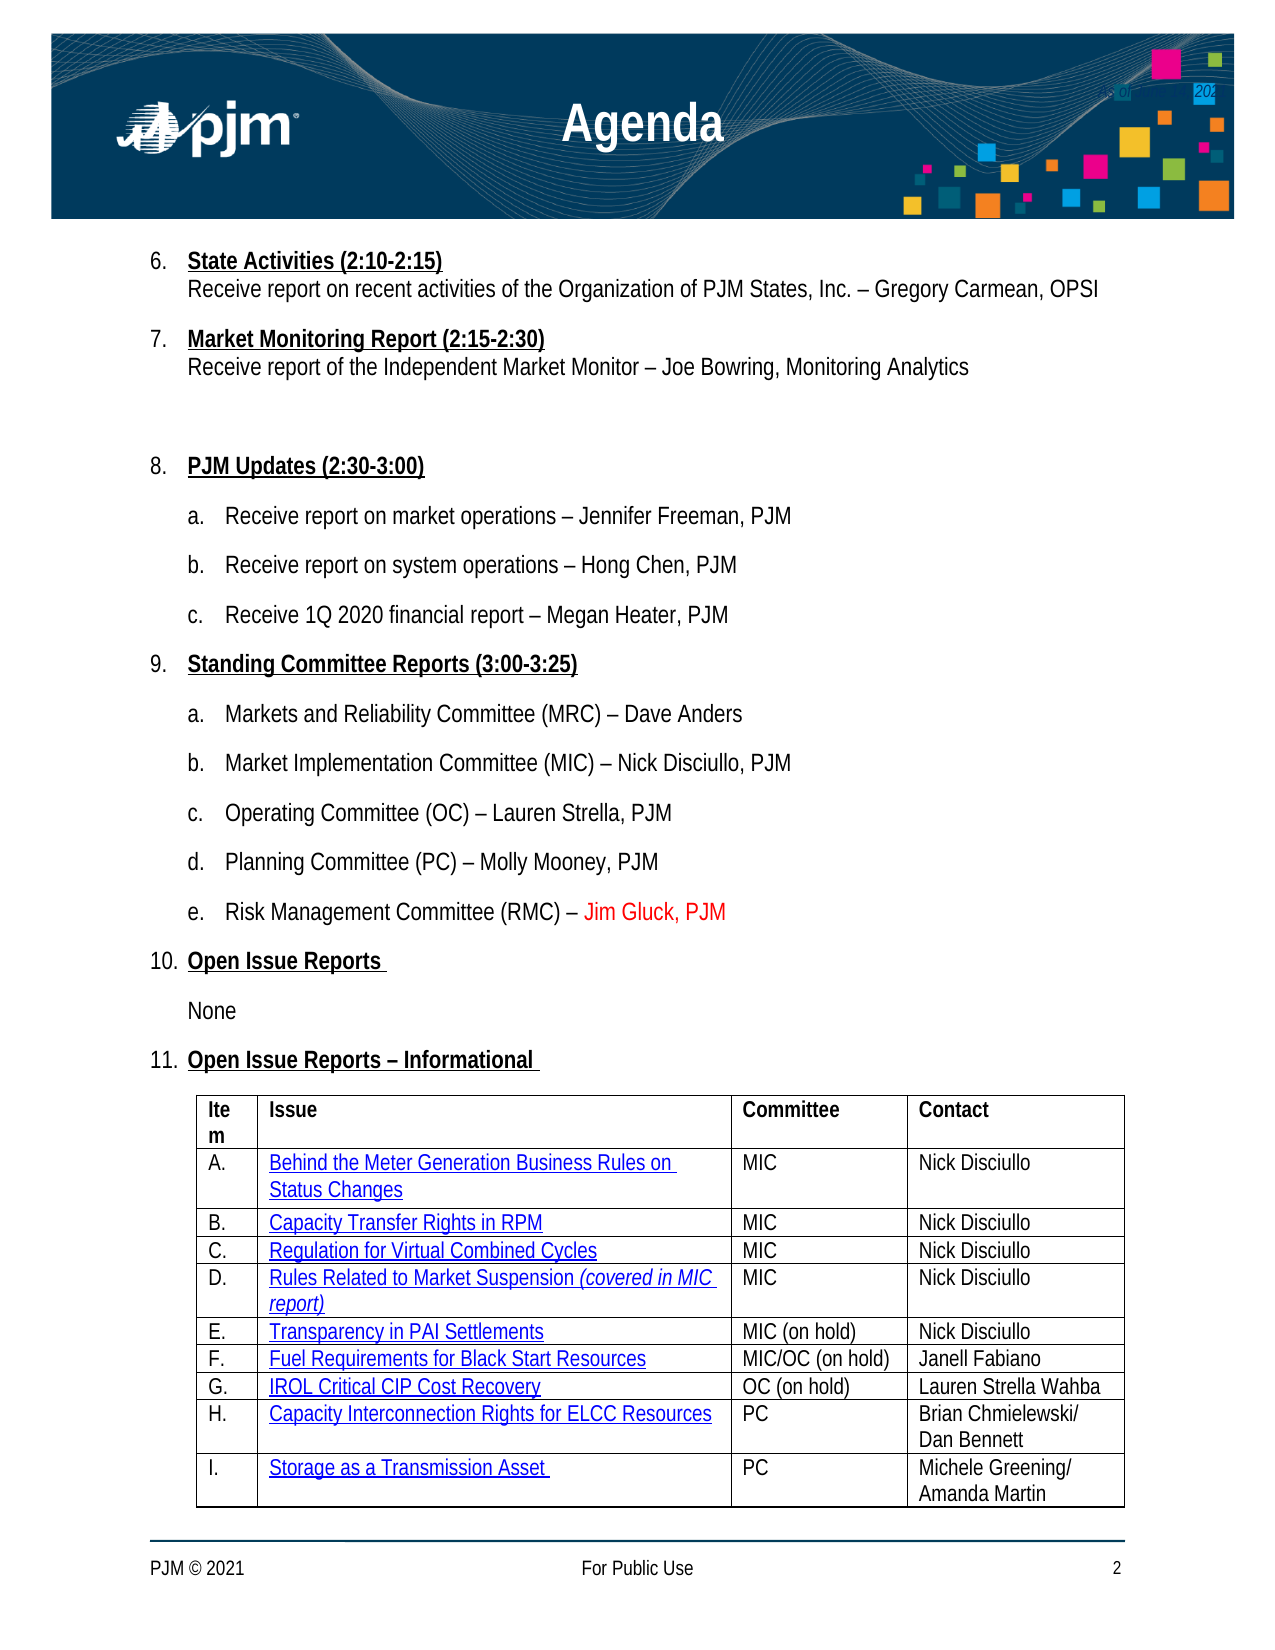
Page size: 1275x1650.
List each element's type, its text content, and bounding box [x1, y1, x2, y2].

table_cell Capacity Transfer Rights in RPM [258, 1209, 731, 1236]
table_cell IROL Critical CIP Cost Recovery [258, 1373, 731, 1399]
picture [51, 32, 1235, 219]
table_cell G. [197, 1373, 257, 1399]
subtitle State Activities (2:10-2:15) Receive report on recent activities of the Organization of PJM States, Inc. – Gregory Carmean, OPSI [150, 246, 1125, 303]
table_cell B. [197, 1209, 257, 1236]
table_cell F. [197, 1345, 257, 1372]
table_cell A. [197, 1149, 257, 1208]
list Receive report on system operations – Hong Chen, PJM [187, 550, 1125, 579]
table_cell Nick Disciullo [908, 1209, 1124, 1236]
table_cell MIC (on hold) [732, 1318, 907, 1344]
table_cell Nick Disciullo [908, 1318, 1124, 1344]
table_cell PC [732, 1400, 907, 1453]
table_header Item [197, 1096, 257, 1148]
table_cell H. [197, 1400, 257, 1453]
table_cell Brian Chmielewski/ Dan Bennett [908, 1400, 1124, 1453]
table_cell Rules Related to Market Suspension (covered in MIC report) [258, 1264, 731, 1317]
table_cell E. [197, 1318, 257, 1344]
list Operating Committee (OC) – Lauren Strella, PJM [187, 798, 1125, 826]
list PJM Updates (2:30-3:00) [150, 451, 1125, 480]
table_cell MIC/OC (on hold) [732, 1345, 907, 1372]
table_cell MIC [732, 1209, 907, 1236]
table_cell MIC [732, 1149, 907, 1208]
subtitle Market Monitoring Report (2:15-2:30) Receive report of the Independent Market Monitor – Joe Bowring, Monitoring Analytics [150, 324, 1125, 381]
table_cell Nick Disciullo [908, 1149, 1124, 1208]
list Receive 1Q 2020 financial report – Megan Heater, PJM [187, 600, 1125, 628]
table_cell Nick Disciullo [908, 1264, 1124, 1317]
table_cell MIC [732, 1264, 907, 1317]
table_cell Nick Disciullo [908, 1237, 1124, 1263]
list None [187, 996, 1125, 1024]
table_cell Regulation for Virtual Combined Cycles [258, 1237, 731, 1263]
table_cell Fuel Requirements for Black Start Resources [258, 1345, 731, 1372]
table_header Contact [908, 1096, 1124, 1148]
table_cell Janell Fabiano [908, 1345, 1124, 1372]
list Open Issue Reports [150, 946, 1125, 975]
table_cell Behind the Meter Generation Business Rules on Status Changes [258, 1149, 731, 1208]
list Markets and Reliability Committee (MRC) – Dave Anders [187, 699, 1125, 727]
table_cell Transparency in PAI Settlements [258, 1318, 731, 1344]
list Risk Management Committee (RMC) – Jim Gluck, PJM [187, 897, 1125, 925]
table_cell D. [197, 1264, 257, 1317]
table_cell Michele Greening/ Amanda Martin [908, 1454, 1124, 1506]
list Standing Committee Reports (3:00-3:25) [150, 649, 1125, 678]
table_cell Capacity Interconnection Rights for ELCC Resources [258, 1400, 731, 1453]
table_cell PC [732, 1454, 907, 1506]
list Receive report on market operations – Jennifer Freeman, PJM [187, 501, 1125, 529]
list Open Issue Reports – Informational [150, 1045, 1125, 1074]
table_cell Storage as a Transmission Asset [258, 1454, 731, 1506]
table_cell MIC [732, 1237, 907, 1263]
table_cell I. [197, 1454, 257, 1506]
table_header Issue [258, 1096, 731, 1148]
list Market Implementation Committee (MIC) – Nick Disciullo, PJM [187, 748, 1125, 777]
table_cell Lauren Strella Wahba [908, 1373, 1124, 1399]
table_header Committee [732, 1096, 907, 1148]
table_cell OC (on hold) [732, 1373, 907, 1399]
table_cell C. [197, 1237, 257, 1263]
list Planning Committee (PC) – Molly Mooney, PJM [187, 847, 1125, 876]
